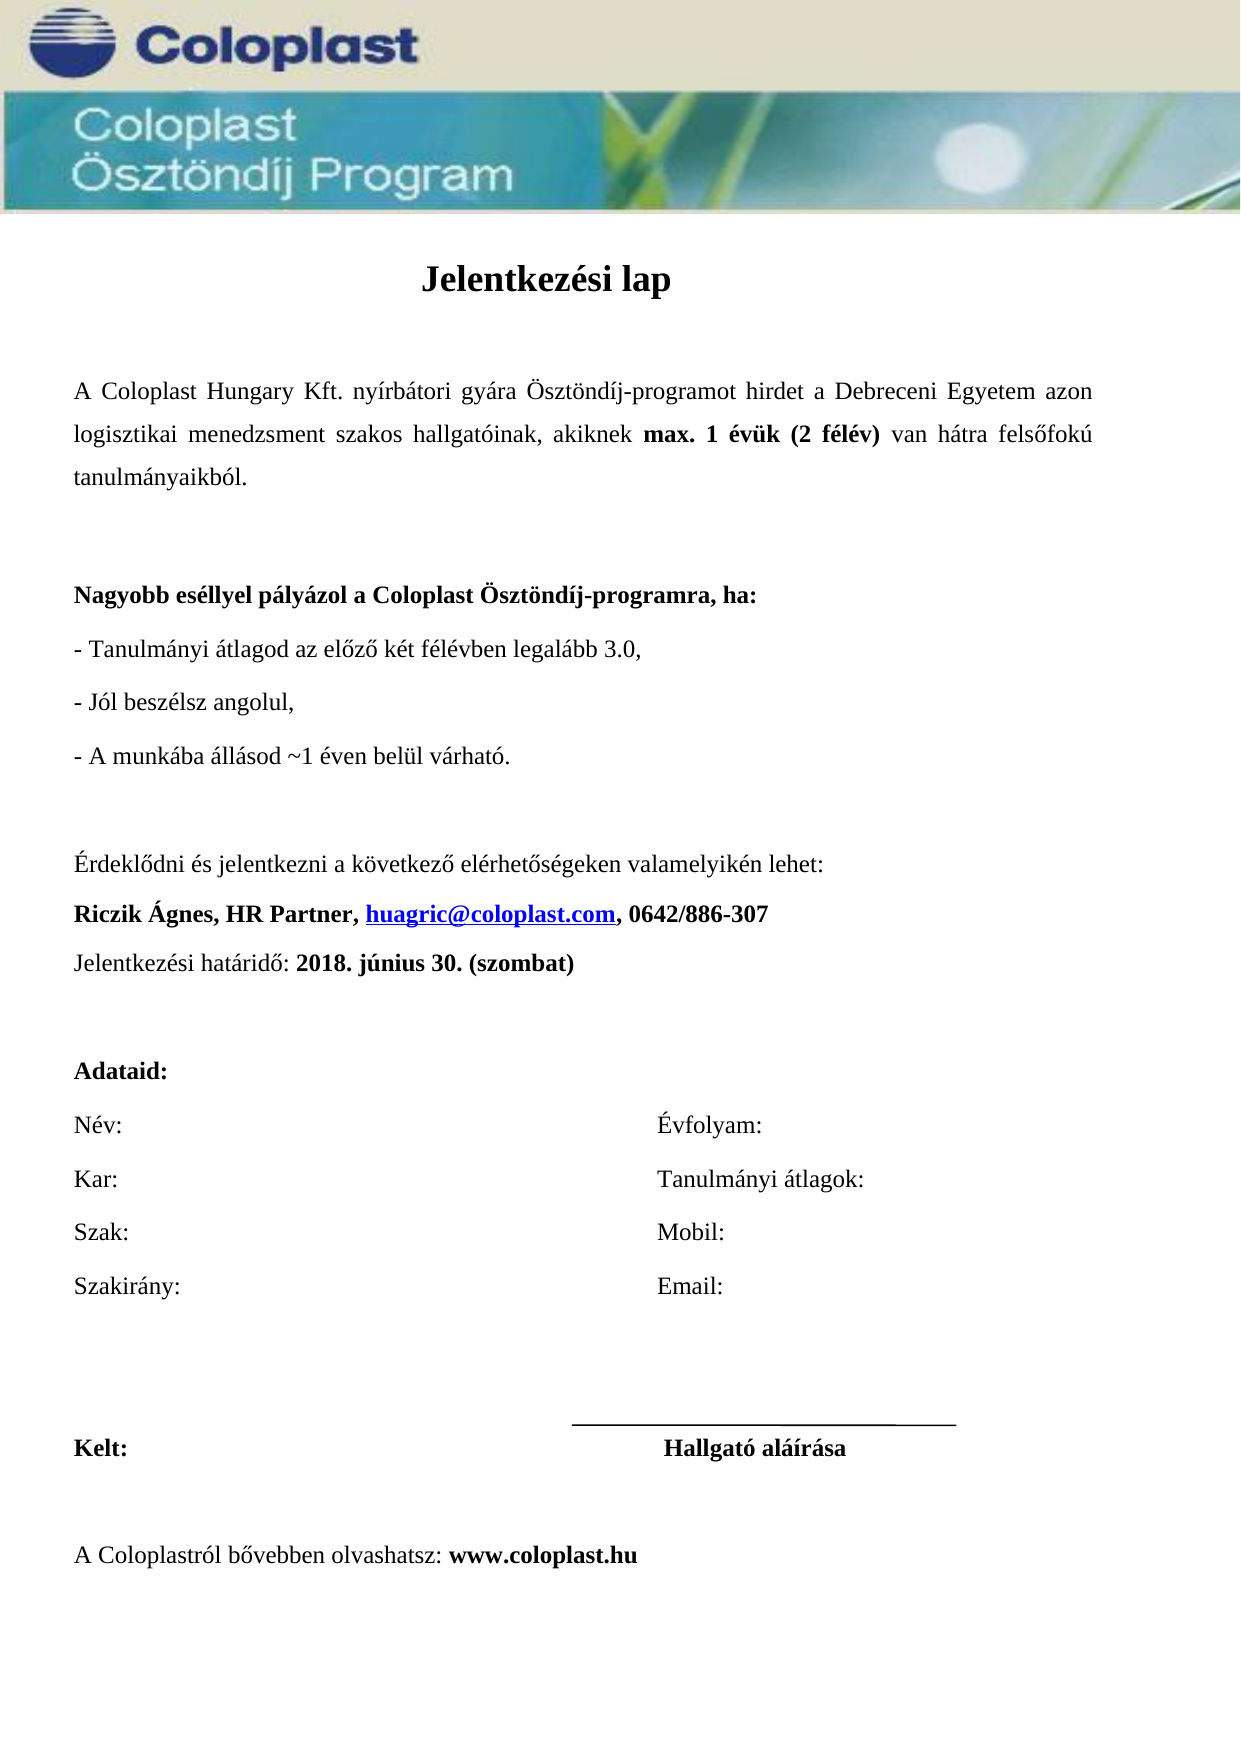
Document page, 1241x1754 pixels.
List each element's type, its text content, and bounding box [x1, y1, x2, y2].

text - Tanulmányi átlagod az előző két félévben legalább 3.0, [0, 634, 1093, 662]
text Jelentkezési lap [0, 257, 1093, 300]
text Kar: [0, 1164, 509, 1192]
text Szakirány: [0, 1271, 509, 1300]
text Kelt: Hallgató aláírása [0, 1433, 1093, 1462]
text Nagyobb eséllyel pályázol a Coloplast Ösztöndíj-programra, ha: [0, 580, 1093, 608]
text - Jól beszélsz angolul, [0, 687, 1093, 716]
text - A munkába állásod ~1 éven belül várható. [0, 741, 1093, 770]
text Mobil: [583, 1217, 1093, 1246]
text Érdeklődni és jelentkezni a következő elérhetőségeken valamelyikén lehet: [0, 849, 1093, 878]
text Riczik Ágnes, HR Partner, huagric@coloplast.com, 0642/886-307 [0, 899, 1093, 927]
text Név: [0, 1110, 509, 1138]
text Email: [583, 1271, 1093, 1300]
text A Coloplast Hungary Kft. nyírbátori gyára Ösztöndíj-programot hirdet a Debreceni Egyetem azon logisztikai menedzsment szakos hallgatóinak, akiknek max. 1 évük (2 félév) van hátra felsőfokú tanulmányaikból. [73, 376, 1093, 491]
picture [0, 0, 1241, 214]
text Évfolyam: [583, 1110, 1093, 1138]
text Szak: [0, 1217, 509, 1246]
text Adataid: [0, 1056, 1093, 1085]
text A Coloplastról bővebben olvashatsz: www.coloplast.hu [0, 1541, 1093, 1569]
text Jelentkezési határidő: 2018. június 30. (szombat) [0, 948, 1093, 977]
text Tanulmányi átlagok: [583, 1164, 1093, 1192]
